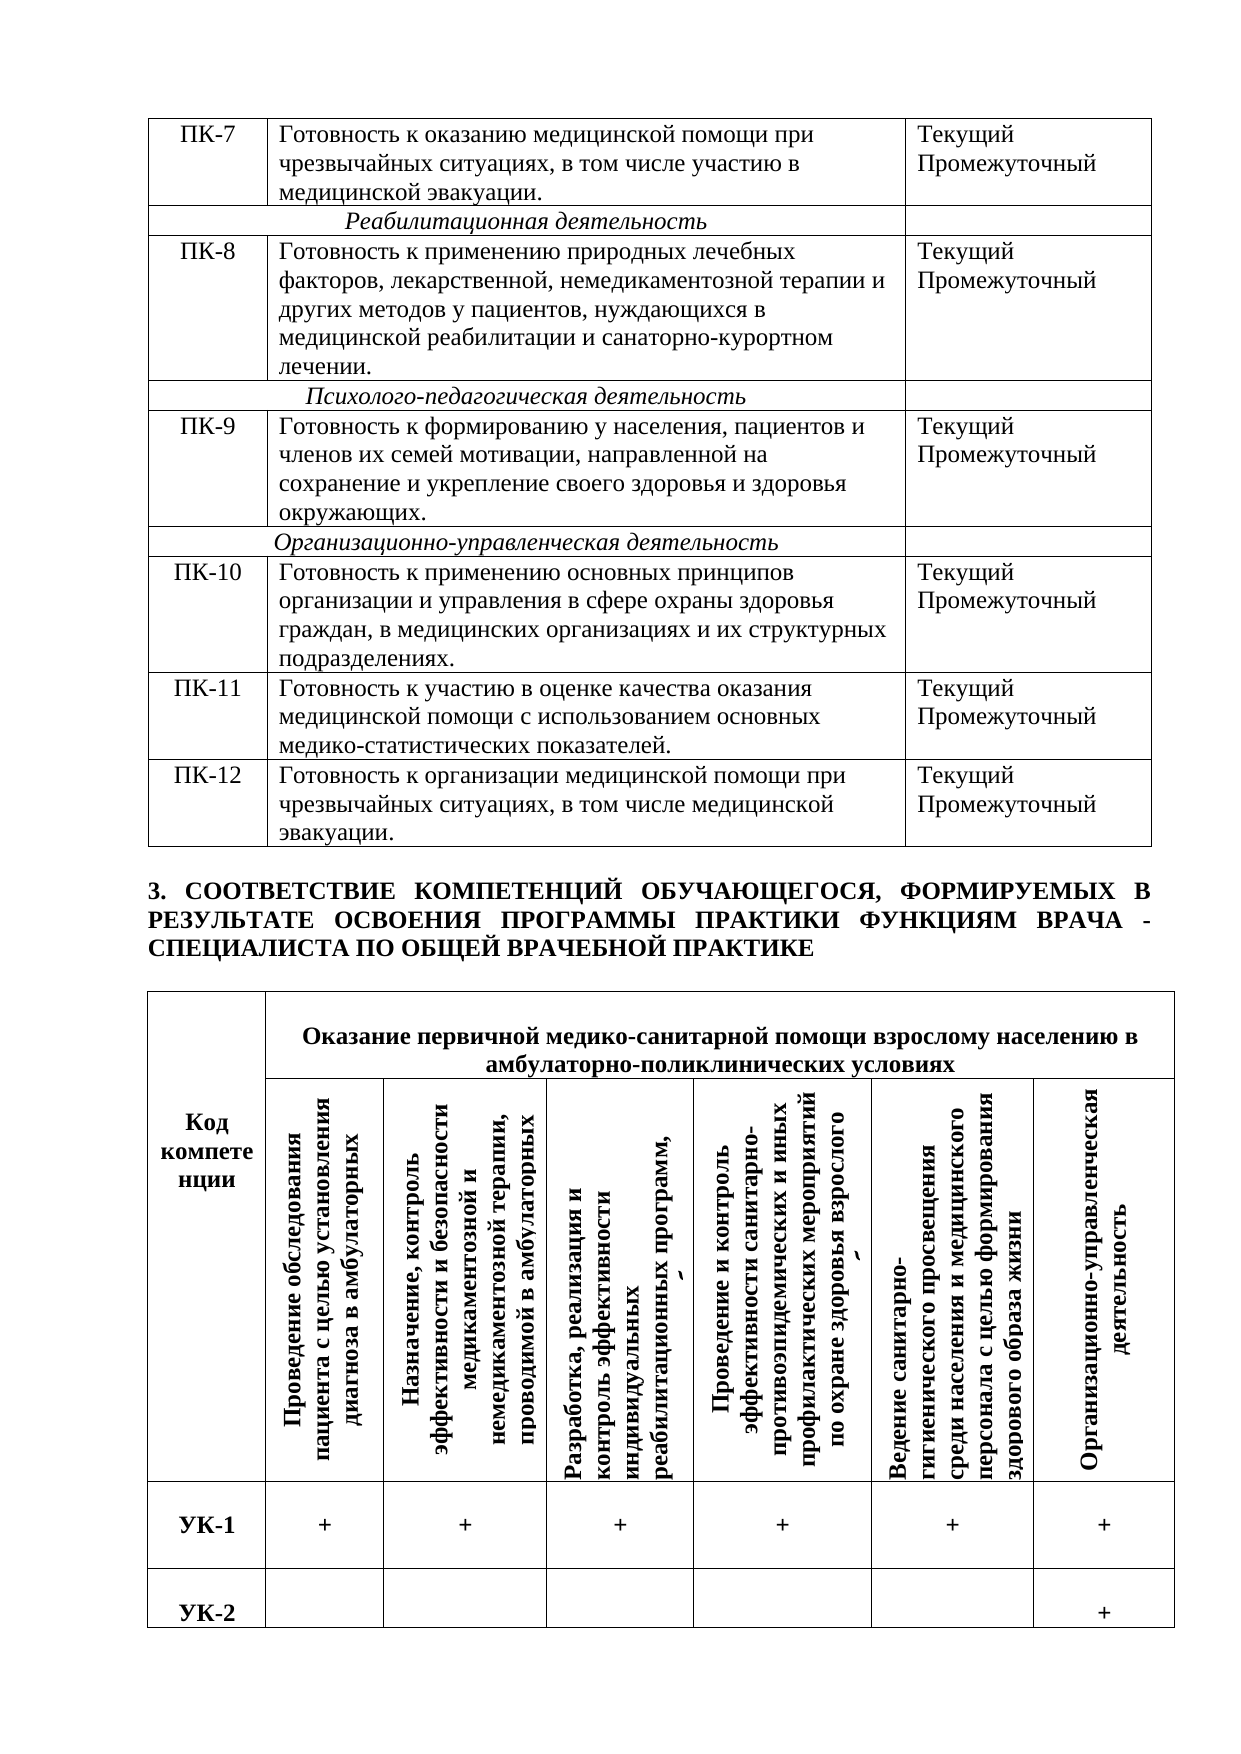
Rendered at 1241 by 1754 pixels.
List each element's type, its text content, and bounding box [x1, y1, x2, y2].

table_cell + [547, 1482, 693, 1568]
table_cell Организационно-управленческая деятельность [1034, 1079, 1174, 1481]
table_cell Текущий Промежуточный [906, 236, 1151, 380]
table_cell Проведение и контроль эффективности санитарно-противоэпидемических и иных профилактических мероприятий по охране здоровья взрослого населения в амбулаторных условиях [694, 1079, 871, 1481]
table_cell Готовность к применению основных принципов организации и управления в сфере охраны здоровья граждан, в медицинских организациях и их структурных подразделениях. [268, 557, 905, 672]
table_cell Назначение, контроль эффективности и безопасности медикаментозной и немедикаментозной терапии, проводимой в амбулаторных условиях [384, 1079, 546, 1481]
table_cell Текущий Промежуточный [906, 557, 1151, 672]
table_cell [547, 1569, 693, 1627]
table_cell ПК-8 [149, 236, 267, 380]
table_cell УК-2 [148, 1569, 265, 1627]
table_cell Готовность к участию в оценке качества оказания медицинской помощи с использованием основных медико-статистических показателей. [268, 673, 905, 759]
table_cell ПК-7 [149, 119, 267, 205]
table_cell ПК-12 [149, 760, 267, 846]
table_cell Текущий Промежуточный [906, 411, 1151, 526]
table_cell [694, 1569, 871, 1627]
table_cell [384, 1569, 546, 1627]
table_cell [906, 527, 1151, 556]
table_cell + [266, 1482, 383, 1568]
table_cell ПК-11 [149, 673, 267, 759]
table_cell Готовность к организации медицинской помощи при чрезвычайных ситуациях, в том числе медицинской эвакуации. [268, 760, 905, 846]
table_cell Текущий Промежуточный [906, 673, 1151, 759]
table_header Код компетенции [148, 992, 265, 1481]
table_cell [872, 1569, 1033, 1627]
table_cell Психолого-педагогическая деятельность [149, 381, 905, 410]
table_cell УК-1 [148, 1482, 265, 1568]
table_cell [906, 119, 1151, 205]
table_cell ПК-10 [149, 557, 267, 672]
table_cell Разработка, реализация и контроль эффективности индивидуальных реабилитационных программ, проводимых в амбулаторных условиях [547, 1079, 693, 1481]
table_cell Готовность к формированию у населения, пациентов и членов их семей мотивации, направленной на сохранение и укрепление своего здоровья и здоровья окружающих. [268, 411, 905, 526]
table_header Оказание первичной медико-санитарной помощи взрослому населению в амбулаторно-поликлинических условиях [266, 992, 1174, 1078]
table_cell + [694, 1482, 871, 1568]
table_cell [906, 381, 1151, 410]
table_cell [906, 206, 1151, 235]
list 3. СООТВЕТСТВИЕ КОМПЕТЕНЦИЙ ОБУЧАЮЩЕГОСЯ, ФОРМИРУЕМЫХ В РЕЗУЛЬТАТЕ ОСВОЕНИЯ ПРОГРАММЫ ПРАКТИКИ ФУНКЦИЯМ ВРАЧА - СПЕЦИАЛИСТА ПО ОБЩЕЙ ВРАЧЕБНОЙ ПРАКТИКЕ [148, 876, 1152, 962]
table_cell Готовность к применению природных лечебных факторов, лекарственной, немедикаментозной терапии и других методов у пациентов, нуждающихся в медицинской реабилитации и санаторно-курортном лечении. [268, 236, 905, 380]
table_cell Организационно-управленческая деятельность [149, 527, 905, 556]
table_cell Реабилитационная деятельность [149, 206, 905, 235]
table_cell + [1034, 1482, 1174, 1568]
table_cell ПК-9 [149, 411, 267, 526]
table_cell + [872, 1482, 1033, 1568]
table_cell Проведение обследования пациента с целью установления диагноза в амбулаторных условиях [266, 1079, 383, 1481]
table_cell Готовность к оказанию медицинской помощи при чрезвычайных ситуациях, в том числе участию в медицинской эвакуации. [268, 119, 905, 205]
table_cell [266, 1569, 383, 1627]
table_cell + [384, 1482, 546, 1568]
table_cell + [1034, 1569, 1174, 1627]
table_cell Ведение санитарно-гигиенического просвещения среди населения и медицинского персонала с целью формирования здорового образа жизни [872, 1079, 1033, 1481]
table_cell Текущий Промежуточный [906, 760, 1151, 846]
